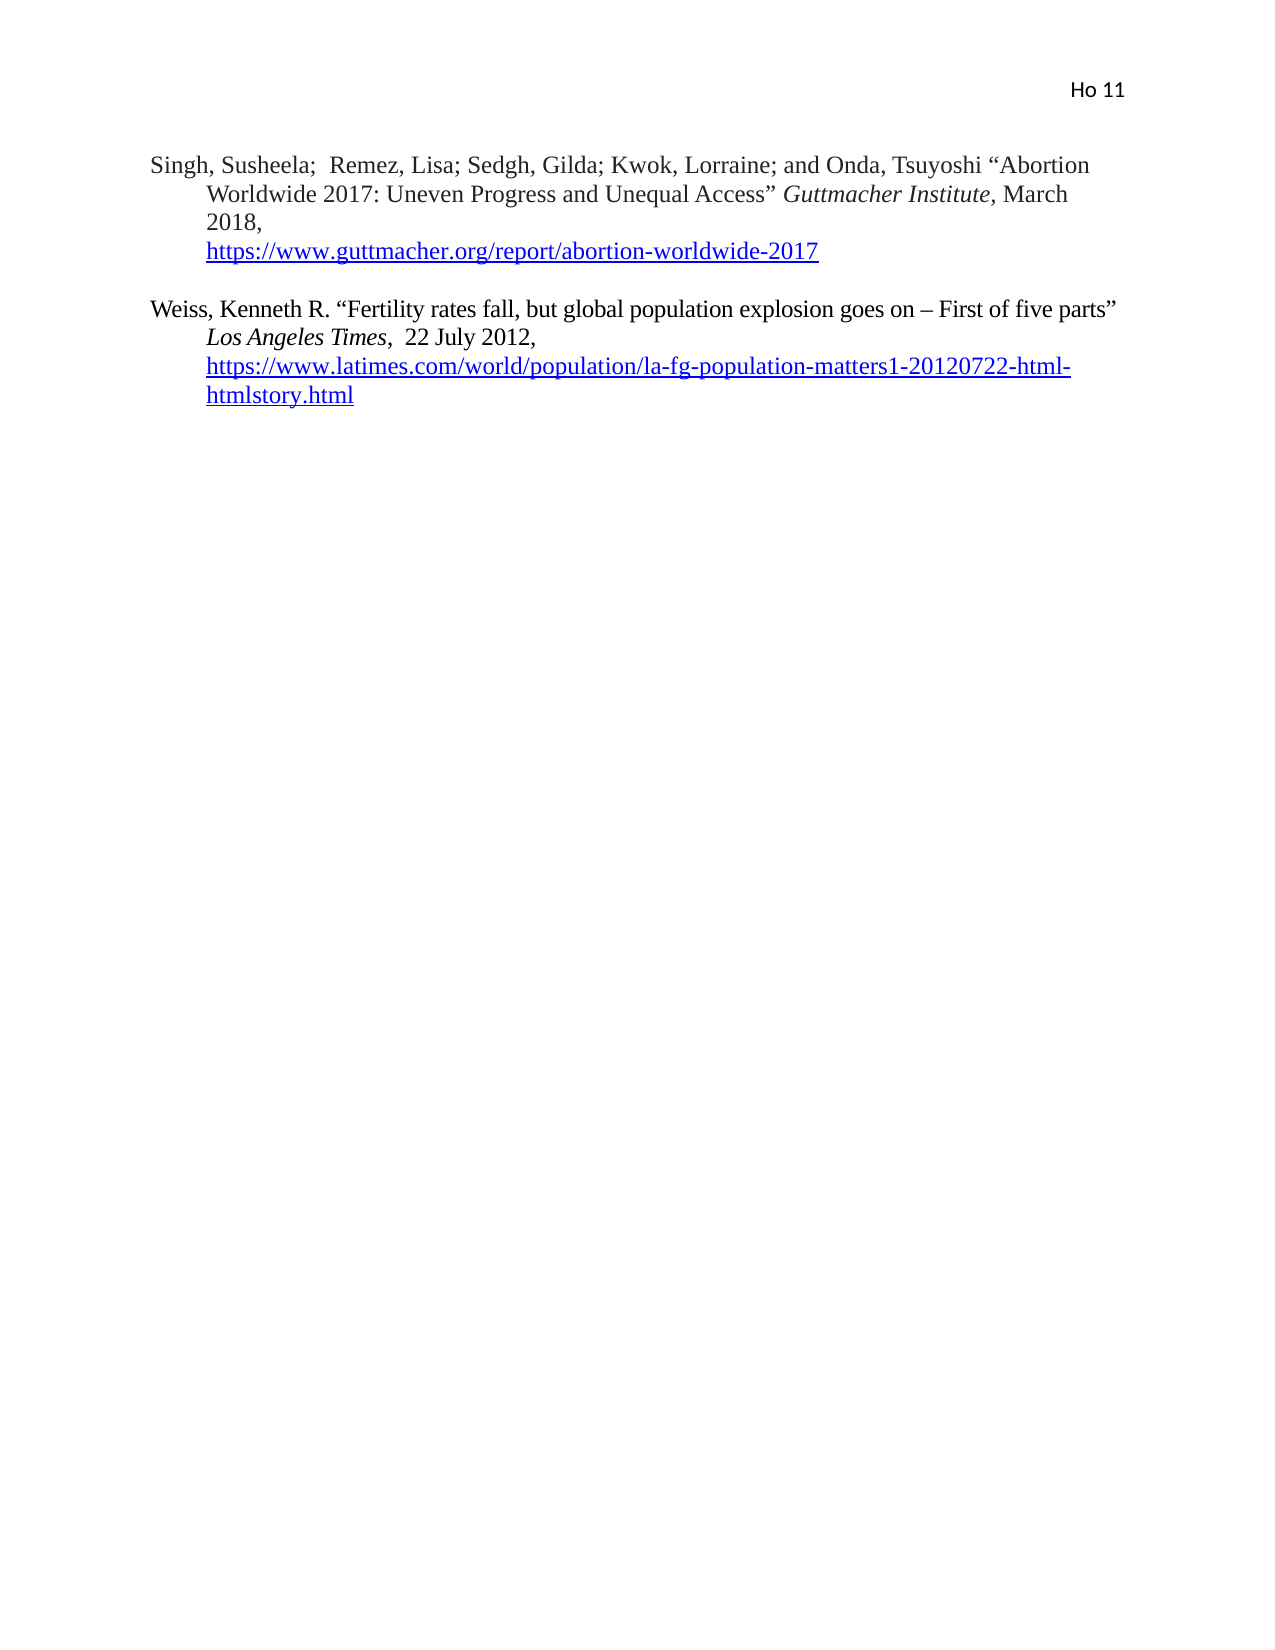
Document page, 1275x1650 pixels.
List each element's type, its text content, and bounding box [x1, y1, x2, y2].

text https://www.latimes.com/world/population/la-fg-population-matters1-20120722-html-htmlstory.html [206, 351, 1125, 409]
text Weiss, Kenneth R. “Fertility rates fall, but global population explosion goes on – First of five parts” [150, 294, 1125, 322]
subtitle Singh, Susheela; Remez, Lisa; Sedgh, Gilda; Kwok, Lorraine; and Onda, Tsuyoshi “Abortion [150, 150, 1125, 179]
text Los Angeles Times, 22 July 2012, [206, 322, 1125, 351]
text https://www.guttmacher.org/report/abortion-worldwide-2017 [206, 236, 1125, 265]
subtitle Worldwide 2017: Uneven Progress and Unequal Access” Guttmacher Institute, March 2018, [206, 179, 1125, 236]
